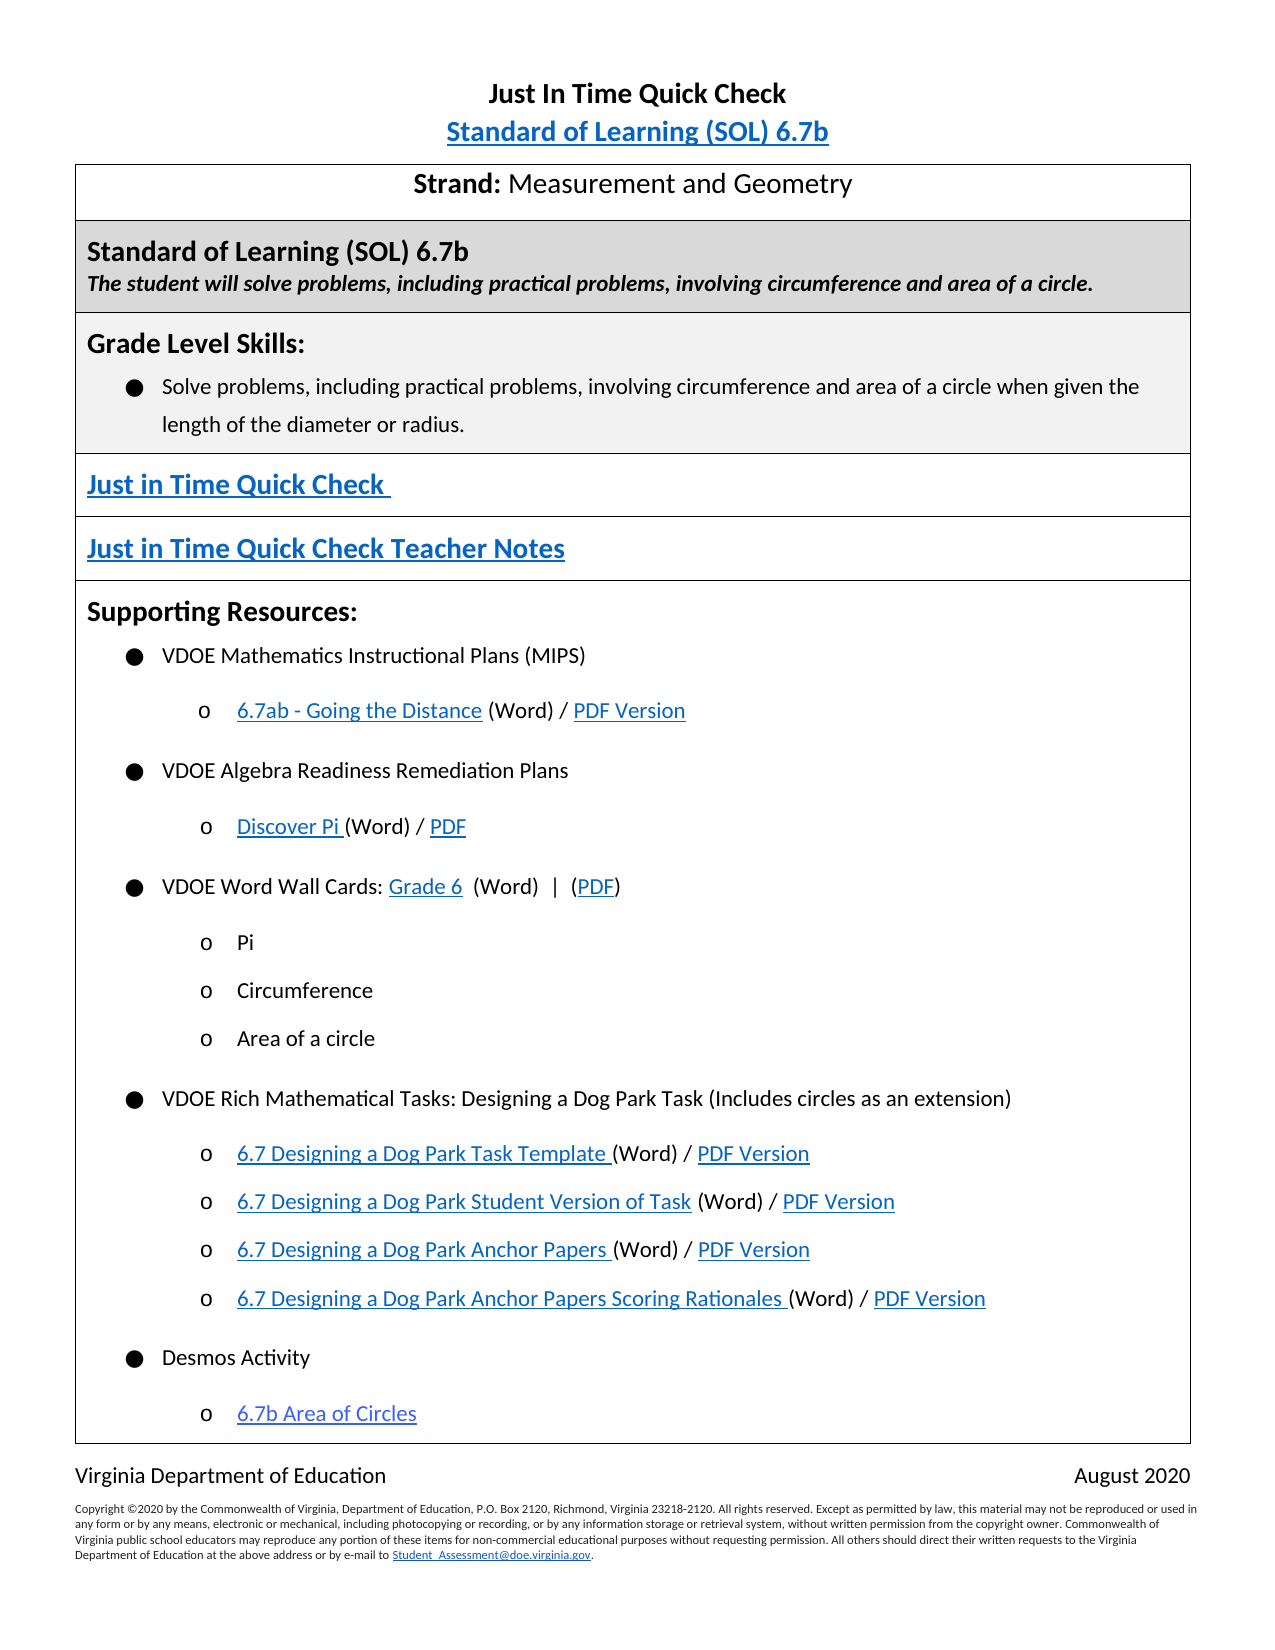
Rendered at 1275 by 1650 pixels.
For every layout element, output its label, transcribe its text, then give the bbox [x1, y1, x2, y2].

table_cell Just in Time Quick Check Teacher Notes [76, 517, 1190, 580]
table_cell Supporting Resources: VDOE Mathematics Instructional Plans (MIPS) 6.7ab - Going the Distance (Word) / PDF Version VDOE Algebra Readiness Remediation Plans Discover Pi (Word) / PDF VDOE Word Wall Cards: Grade 6 (Word) | (PDF) Pi Circumference Area of a circle VDOE Rich Mathematical Tasks: Designing a Dog Park Task (Includes circles as an extension) 6.7 Designing a Dog Park Task Template (Word) / PDF Version 6.7 Designing a Dog Park Student Version of Task (Word) / PDF Version 6.7 Designing a Dog Park Anchor Papers (Word) / PDF Version 6.7 Designing a Dog Park Anchor Papers Scoring Rationales (Word) / PDF Version Desmos Activity 6.7b Area of Circles [76, 581, 1190, 1443]
table_cell Just in Time Quick Check [76, 454, 1190, 516]
table_cell Grade Level Skills: Solve problems, including practical problems, involving circumference and area of a circle when given the length of the diameter or radius. [76, 313, 1190, 452]
table_header Strand: Measurement and Geometry [76, 165, 1190, 220]
title Just In Time Quick Check [75, 75, 1200, 111]
title Standard of Learning (SOL) 6.7b [75, 113, 1200, 149]
table_cell Standard of Learning (SOL) 6.7b The student will solve problems, including practical problems, involving circumference and area of a circle. [76, 221, 1190, 312]
